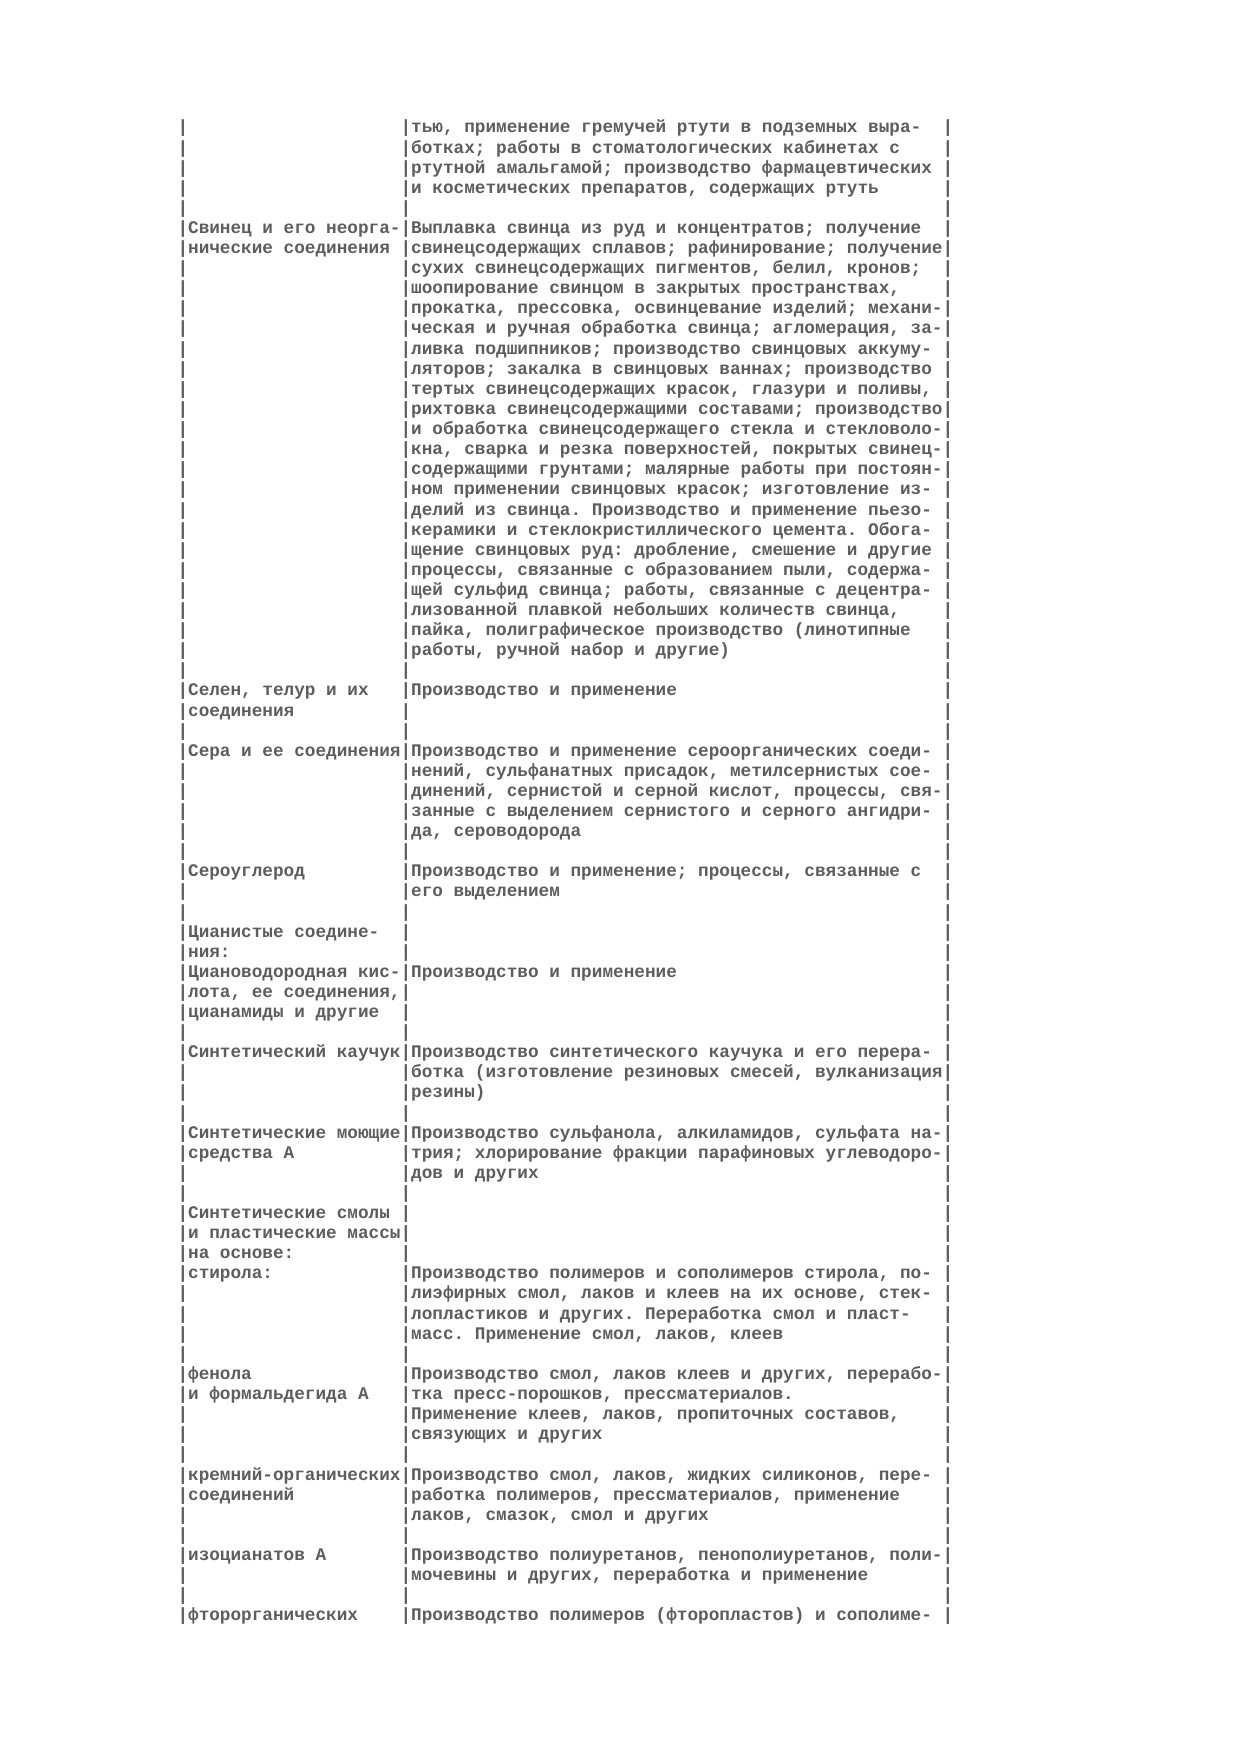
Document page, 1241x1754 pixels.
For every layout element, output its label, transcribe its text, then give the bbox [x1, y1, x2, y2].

text |Циановодородная кис-|Производство и применение | [177, 962, 1152, 983]
text | |прокатка, прессовка, освинцевание изделий; механи-| [177, 299, 1152, 319]
text | |сухих свинецсодержащих пигментов, белил, кронов; | [177, 259, 1152, 279]
text | |керамики и стеклокристиллического цемента. Обога- | [177, 520, 1152, 540]
text | | | [177, 1586, 1152, 1606]
text |фторорганических |Производство полимеров (фторопластов) и сополиме- | [177, 1606, 1152, 1626]
text |средства А |трия; хлорирование фракции парафиновых углеводоро-| [177, 1143, 1152, 1163]
text |Сера и ее соединения|Производство и применение сероорганических соеди- | [177, 741, 1152, 761]
text | |мочевины и других, переработка и применение | [177, 1566, 1152, 1586]
text | | | [177, 1445, 1152, 1465]
text | |делий из свинца. Производство и применение пьезо- | [177, 500, 1152, 520]
text |нические соединения |свинецсодержащих сплавов; рафинирование; получение| [177, 239, 1152, 259]
text | |Применение клеев, лаков, пропиточных составов, | [177, 1405, 1152, 1425]
text |соединений |работка полимеров, прессматериалов, применение | [177, 1485, 1152, 1505]
text |Цианистые соедине- | | [177, 922, 1152, 942]
text |Сероуглерод |Производство и применение; процессы, связанные с | [177, 862, 1152, 882]
text |изоцианатов А |Производство полиуретанов, пенополиуретанов, поли-| [177, 1546, 1152, 1566]
text |цианамиды и другие | | [177, 1003, 1152, 1023]
text |кремний-органических|Производство смол, лаков, жидких силиконов, пере- | [177, 1465, 1152, 1485]
text |Свинец и его неорга-|Выплавка свинца из руд и концентратов; получение | [177, 219, 1152, 239]
text |лота, ее соединения,| | [177, 983, 1152, 1003]
text | |лопластиков и других. Переработка смол и пласт- | [177, 1304, 1152, 1324]
text | |занные с выделением сернистого и серного ангидри- | [177, 802, 1152, 822]
text |стирола: |Производство полимеров и сополимеров стирола, по- | [177, 1264, 1152, 1284]
text |и формальдегида А |тка пресс-порошков, прессматериалов. | [177, 1385, 1152, 1405]
text | | | [177, 661, 1152, 681]
text | |лизованной плавкой небольших количеств свинца, | [177, 601, 1152, 621]
text | |шоопирование свинцом в закрытых пространствах, | [177, 279, 1152, 299]
text | |тертых свинецсодержащих красок, глазури и поливы, | [177, 379, 1152, 399]
text | | | [177, 1023, 1152, 1043]
text | |лиэфирных смол, лаков и клеев на их основе, стек- | [177, 1284, 1152, 1304]
text | |ливка подшипников; производство свинцовых аккуму- | [177, 339, 1152, 359]
text |Селен, телур и их |Производство и применение | [177, 681, 1152, 701]
text | |кна, сварка и резка поверхностей, покрытых свинец-| [177, 440, 1152, 460]
text | |да, сероводорода | [177, 822, 1152, 842]
text | |ческая и ручная обработка свинца; агломерация, за-| [177, 319, 1152, 339]
text | |лаков, смазок, смол и других | [177, 1505, 1152, 1525]
text |Синтетические моющие|Производство сульфанола, алкиламидов, сульфата на-| [177, 1123, 1152, 1143]
text |Синтетический каучук|Производство синтетического каучука и его перера- | [177, 1043, 1152, 1063]
text |фенола |Производство смол, лаков клеев и других, перерабо-| [177, 1364, 1152, 1385]
text | | | [177, 1103, 1152, 1123]
text | | | [177, 1184, 1152, 1204]
text | | | [177, 721, 1152, 741]
text |соединения | | [177, 701, 1152, 721]
text | |тью, применение гремучей ртути в подземных выра- | [177, 118, 1152, 138]
text | | | [177, 842, 1152, 862]
text | |рихтовка свинецсодержащими составами; производство| [177, 399, 1152, 420]
text | |процессы, связанные с образованием пыли, содержа- | [177, 560, 1152, 581]
text | |работы, ручной набор и другие) | [177, 641, 1152, 661]
text |и пластические массы| | [177, 1224, 1152, 1244]
text | |щение свинцовых руд: дробление, смешение и другие | [177, 540, 1152, 560]
text |на основе: | | [177, 1244, 1152, 1264]
text | |ртутной амальгамой; производство фармацевтических | [177, 158, 1152, 178]
text | |масс. Применение смол, лаков, клеев | [177, 1324, 1152, 1344]
text | |пайка, полиграфическое производство (линотипные | [177, 621, 1152, 641]
text | |связующих и других | [177, 1425, 1152, 1445]
text |ния: | | [177, 942, 1152, 962]
text | |дов и других | [177, 1163, 1152, 1184]
text | |резины) | [177, 1083, 1152, 1103]
text | |динений, сернистой и серной кислот, процессы, свя-| [177, 782, 1152, 802]
text | | | [177, 1344, 1152, 1364]
text | |щей сульфид свинца; работы, связанные с децентра- | [177, 581, 1152, 601]
text | |его выделением | [177, 882, 1152, 902]
text | | | [177, 198, 1152, 219]
text | |нений, сульфанатных присадок, метилсернистых сое- | [177, 761, 1152, 782]
text | |ботках; работы в стоматологических кабинетах с | [177, 138, 1152, 158]
text | |и обработка свинецсодержащего стекла и стекловоло-| [177, 420, 1152, 440]
text | |ном применении свинцовых красок; изготовление из- | [177, 480, 1152, 500]
text | |ботка (изготовление резиновых смесей, вулканизация| [177, 1063, 1152, 1083]
text | |содержащими грунтами; малярные работы при постоян-| [177, 460, 1152, 480]
text | |ляторов; закалка в свинцовых ваннах; производство | [177, 359, 1152, 379]
text | | | [177, 902, 1152, 922]
text |Синтетические смолы | | [177, 1204, 1152, 1224]
text | |и косметических препаратов, содержащих ртуть | [177, 178, 1152, 198]
text | | | [177, 1525, 1152, 1546]
